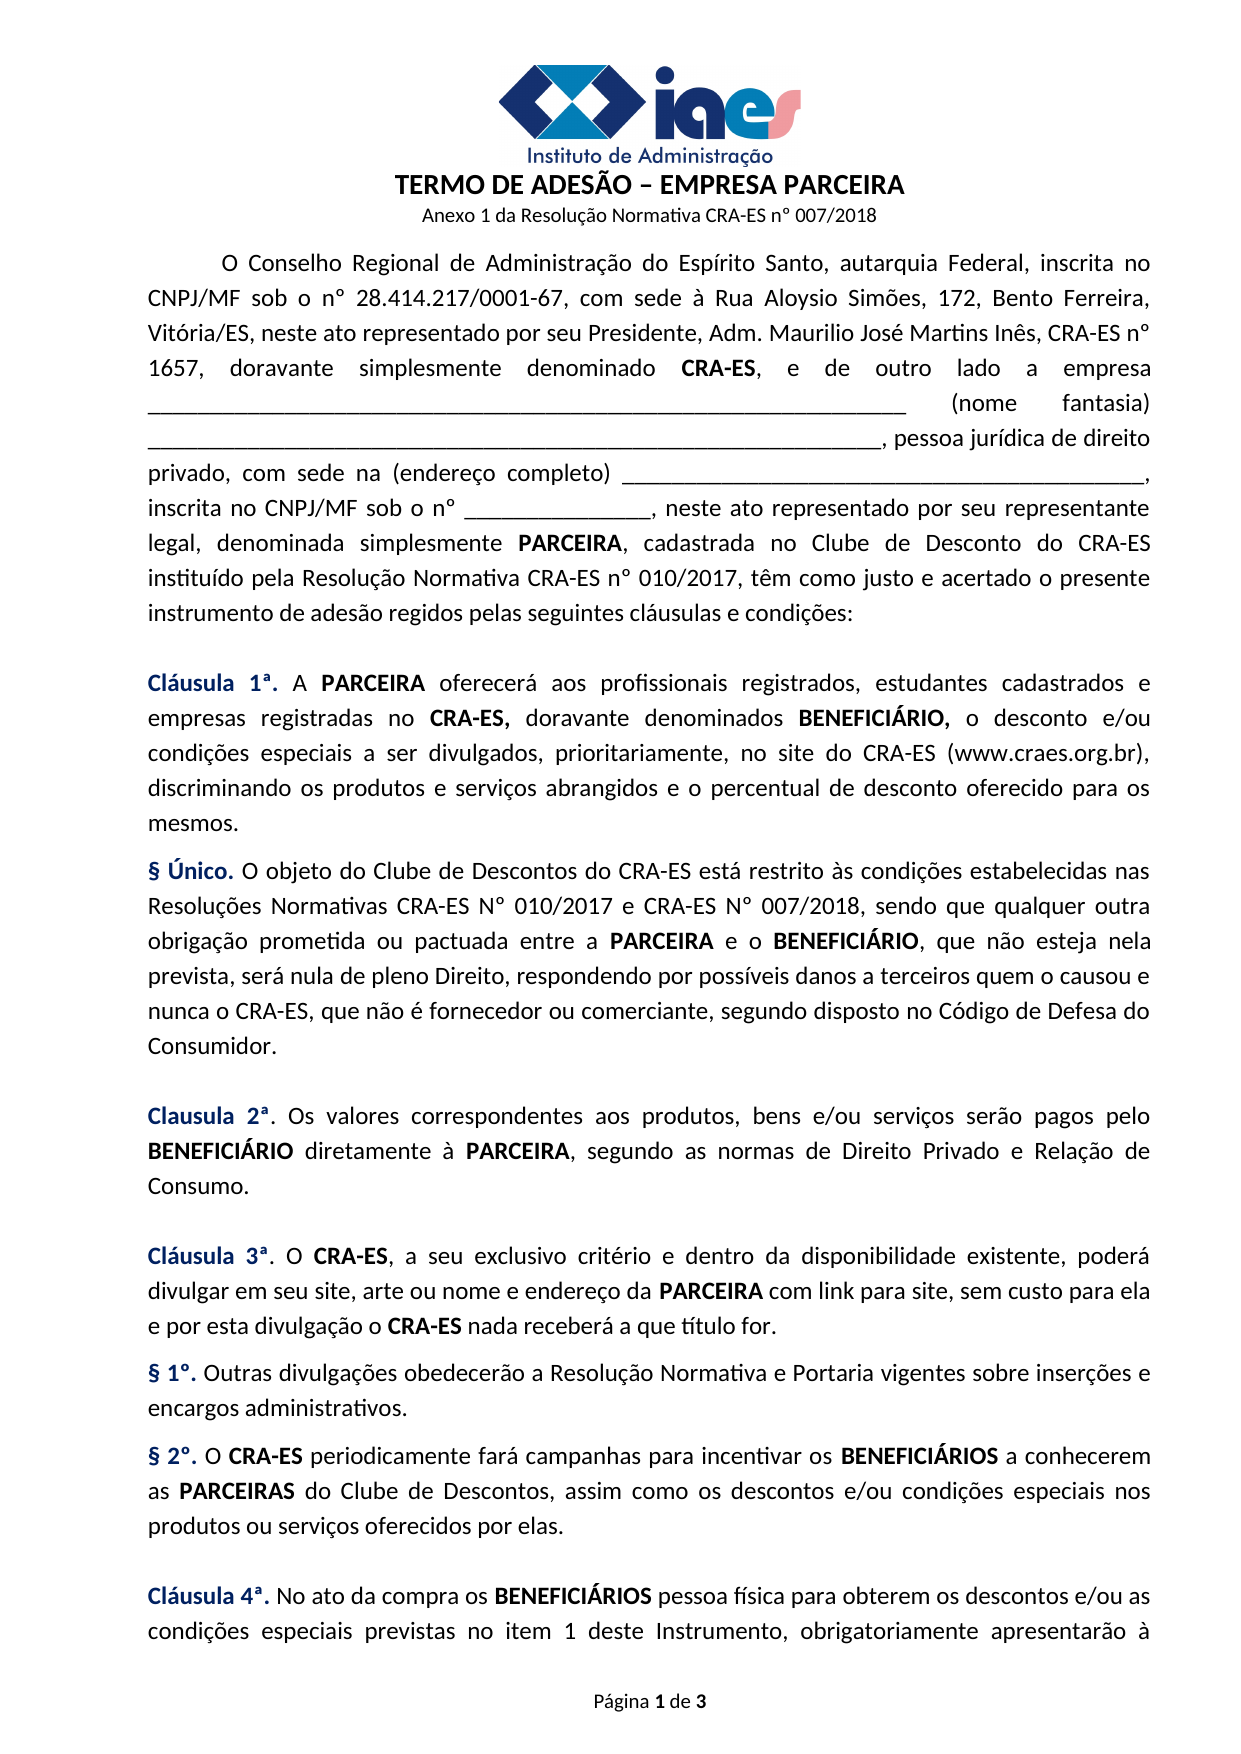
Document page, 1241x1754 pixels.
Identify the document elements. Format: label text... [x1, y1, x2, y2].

text Cláusula 3ª. O CRA-ES, a seu exclusivo critério e dentro da disponibilidade existente, poderá divulgar em seu site, arte ou nome e endereço da PARCEIRA com link para site, sem custo para ela e por esta divulgação o CRA-ES nada receberá a que título for. [148, 1240, 1152, 1341]
text § 2º. O CRA-ES periodicamente fará campanhas para incentivar os BENEFICIÁRIOS a conhecerem as PARCEIRAS do Clube de Descontos, assim como os descontos e/ou condições especiais nos produtos ou serviços oferecidos por elas. [148, 1440, 1152, 1541]
text § 1º. Outras divulgações obedecerão a Resolução Normativa e Portaria vigentes sobre inserções e encargos administrativos. [148, 1357, 1152, 1423]
text O Conselho Regional de Administração do Espírito Santo, autarquia Federal, inscrita no CNPJ/MF sob o nº 28.414.217/0001-67, com sede à Rua Aloysio Simões, 172, Bento Ferreira, Vitória/ES, neste ato representado por seu Presidente, Adm. Maurilio José Martins Inês, CRA-ES nº 1657, doravante simplesmente denominado CRA-ES, e de outro lado a empresa _____________________________________________________________ (nome fantasia) ___________________________________________________________, pessoa jurídica de direito privado, com sede na (endereço completo) __________________________________________, inscrita no CNPJ/MF sob o nº _______________, neste ato representado por seu representante legal, denominada simplesmente PARCEIRA, cadastrada no Clube de Desconto do CRA-ES instituído pela Resolução Normativa CRA-ES nº 010/2017, têm como justo e acertado o presente instrumento de adesão regidos pelas seguintes cláusulas e condições: [148, 247, 1152, 628]
picture [498, 65, 801, 167]
text Cláusula 1ª. A PARCEIRA oferecerá aos profissionais registrados, estudantes cadastrados e empresas registradas no CRA-ES, doravante denominados BENEFICIÁRIO, o desconto e/ou condições especiais a ser divulgados, prioritariamente, no site do CRA-ES (www.craes.org.br), discriminando os produtos e serviços abrangidos e o percentual de desconto oferecido para os mesmos. [148, 667, 1152, 838]
text Clausula 2ª. Os valores correspondentes aos produtos, bens e/ou serviços serão pagos pelo BENEFICIÁRIO diretamente à PARCEIRA, segundo as normas de Direito Privado e Relação de Consumo. [148, 1100, 1152, 1201]
text § Único. O objeto do Clube de Descontos do CRA-ES está restrito às condições estabelecidas nas Resoluções Normativas CRA-ES Nº 010/2017 e CRA-ES Nº 007/2018, sendo que qualquer outra obrigação prometida ou pactuada entre a PARCEIRA e o BENEFICIÁRIO, que não esteja nela prevista, será nula de pleno Direito, respondendo por possíveis danos a terceiros quem o causou e nunca o CRA-ES, que não é fornecedor ou comerciante, segundo disposto no Código de Defesa do Consumidor. [148, 855, 1152, 1061]
